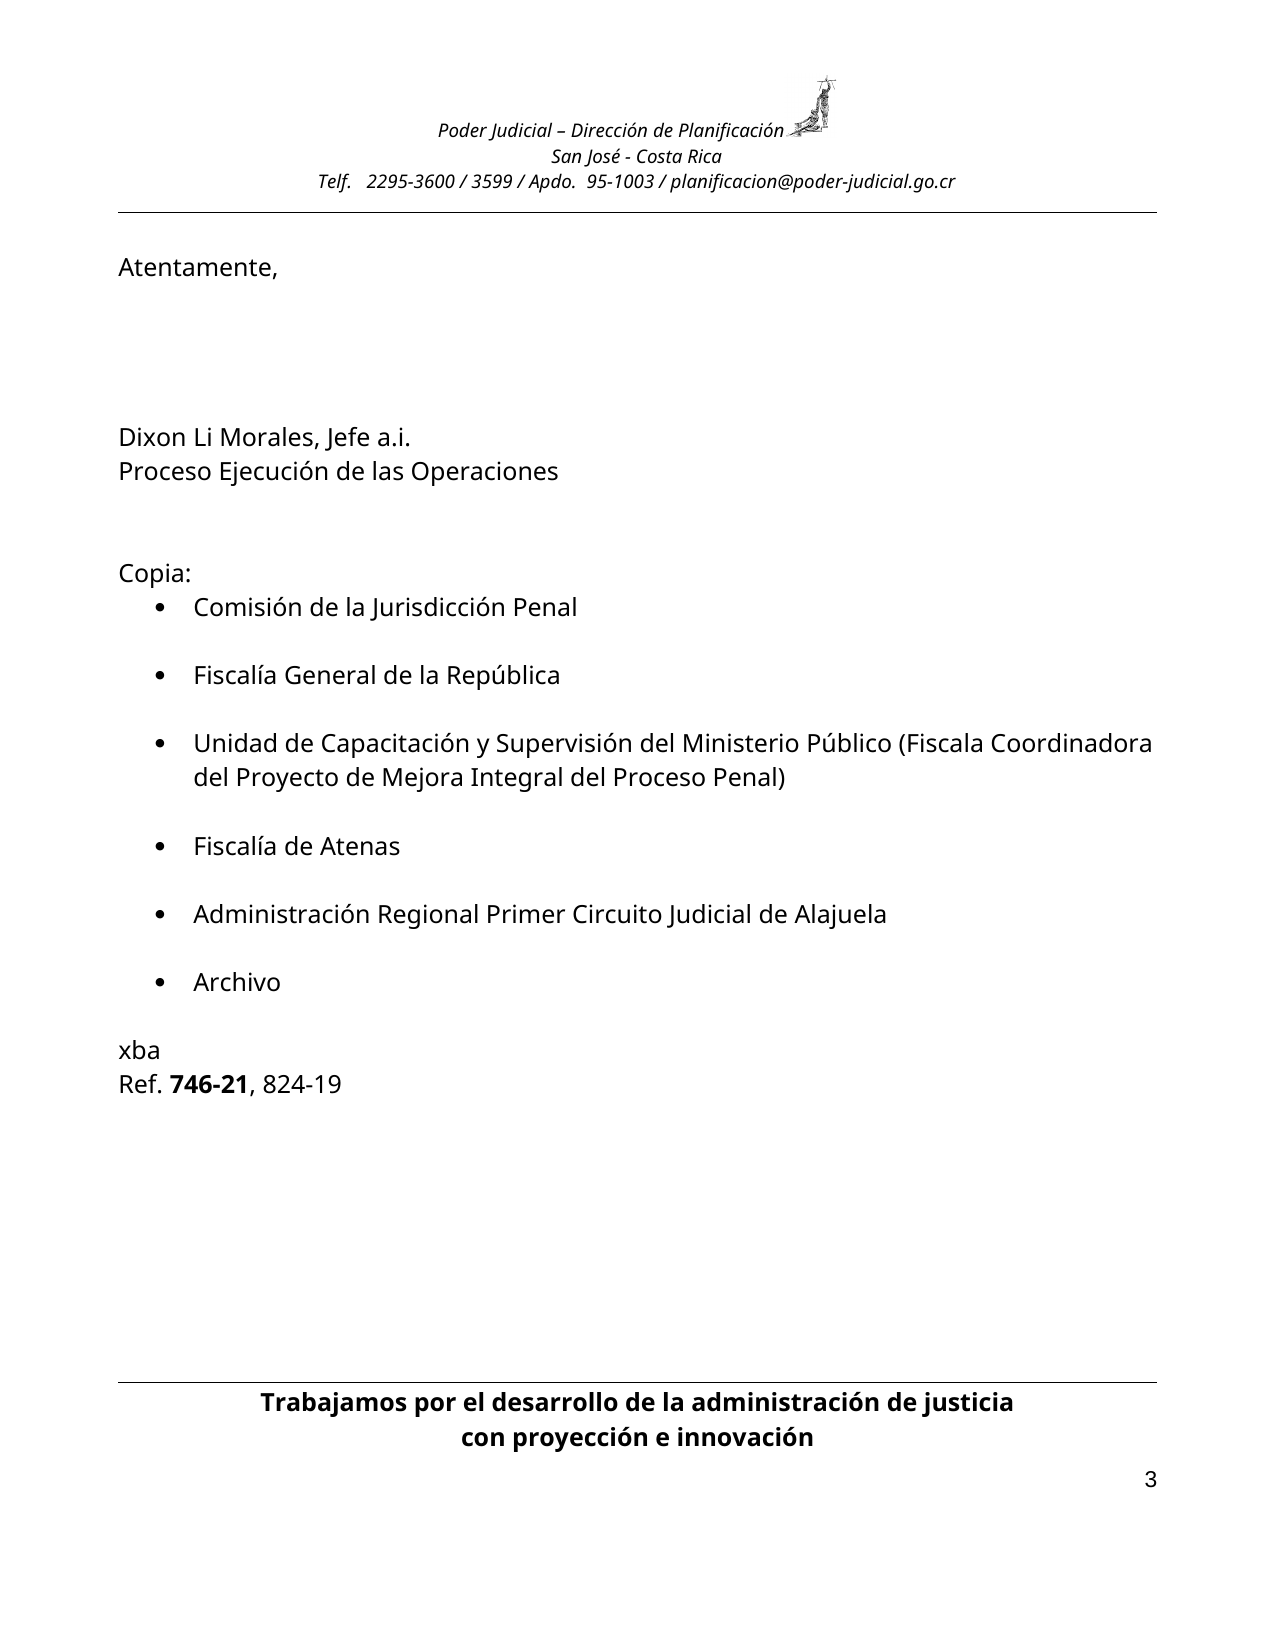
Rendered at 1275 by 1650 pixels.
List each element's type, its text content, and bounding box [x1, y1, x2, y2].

list Administración Regional Primer Circuito Judicial de Alajuela [156, 896, 1157, 930]
text Ref. 746-21, 824-19 [118, 1067, 1157, 1101]
list Archivo [156, 964, 1157, 998]
text Proceso Ejecución de las Operaciones [118, 453, 1157, 488]
text xba [118, 1033, 1157, 1067]
picture [784, 73, 838, 138]
list Comisión de la Jurisdicción Penal [156, 590, 1157, 624]
text Copia: [118, 556, 1157, 590]
list Fiscalía General de la República [156, 658, 1157, 692]
text Dixon Li Morales, Jefe a.i. [118, 419, 1157, 453]
text Atentamente, [118, 249, 1157, 283]
list Unidad de Capacitación y Supervisión del Ministerio Público (Fiscala Coordinadora del Proyecto de Mejora Integral del Proceso Penal) [156, 726, 1157, 794]
list Fiscalía de Atenas [156, 828, 1157, 862]
